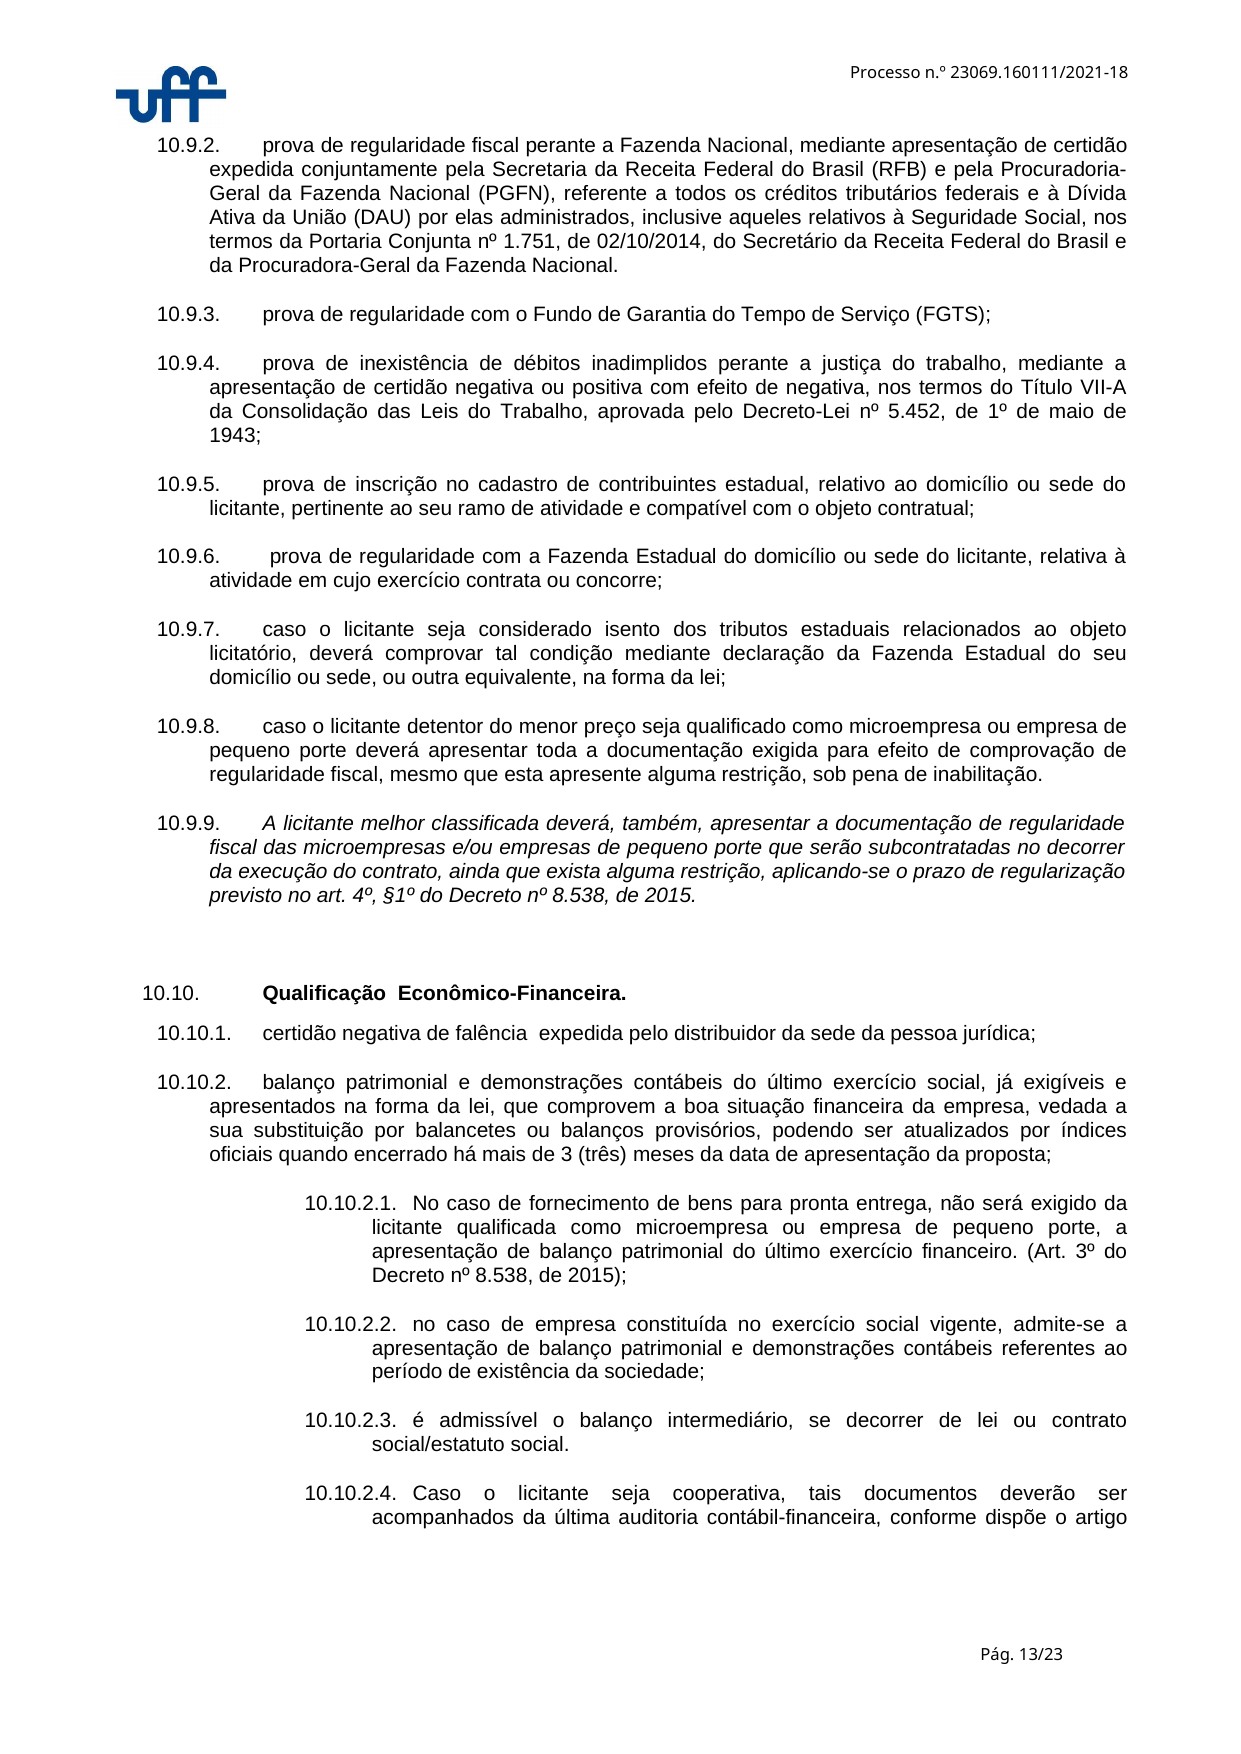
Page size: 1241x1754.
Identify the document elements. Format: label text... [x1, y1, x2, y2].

list é admissível o balanço intermediário, se decorrer de lei ou contrato social/estatuto social. [304, 1408, 1128, 1456]
list prova de inexistência de débitos inadimplidos perante a justiça do trabalho, mediante a apresentação de certidão negativa ou positiva com efeito de negativa, nos termos do Título VII-A da Consolidação das Leis do Trabalho, aprovada pelo Decreto-Lei nº 5.452, de 1º de maio de 1943; [157, 351, 1128, 446]
list prova de inscrição no cadastro de contribuintes estadual, relativo ao domicílio ou sede do licitante, pertinente ao seu ramo de atividade e compatível com o objeto contratual; [157, 471, 1128, 519]
list caso o licitante detentor do menor preço seja qualificado como microempresa ou empresa de pequeno porte deverá apresentar toda a documentação exigida para efeito de comprovação de regularidade fiscal, mesmo que esta apresente alguma restrição, sob pena de inabilitação. [157, 714, 1128, 786]
list caso o licitante seja considerado isento dos tributos estaduais relacionados ao objeto licitatório, deverá comprovar tal condição mediante declaração da Fazenda Estadual do seu domicílio ou sede, ou outra equivalente, na forma da lei; [157, 617, 1128, 689]
picture [114, 66, 227, 128]
list certidão negativa de falência expedida pelo distribuidor da sede da pessoa jurídica; [157, 1021, 1128, 1045]
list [304, 1481, 1128, 1529]
list no caso de empresa constituída no exercício social vigente, admite-se a apresentação de balanço patrimonial e demonstrações contábeis referentes ao período de existência da sociedade; [304, 1311, 1128, 1383]
list Qualificação Econômico-Financeira. [142, 981, 1128, 1005]
list prova de regularidade com a Fazenda Estadual do domicílio ou sede do licitante, relativa à atividade em cujo exercício contrata ou concorre; [157, 544, 1128, 592]
list prova de regularidade fiscal perante a Fazenda Nacional, mediante apresentação de certidão expedida conjuntamente pela Secretaria da Receita Federal do Brasil (RFB) e pela Procuradoria-Geral da Fazenda Nacional (PGFN), referente a todos os créditos tributários federais e à Dívida Ativa da União (DAU) por elas administrados, inclusive aqueles relativos à Seguridade Social, nos termos da Portaria Conjunta nº 1.751, de 02/10/2014, do Secretário da Receita Federal do Brasil e da Procuradora-Geral da Fazenda Nacional. [157, 133, 1128, 277]
list balanço patrimonial e demonstrações contábeis do último exercício social, já exigíveis e apresentados na forma da lei, que comprovem a boa situação financeira da empresa, vedada a sua substituição por balancetes ou balanços provisórios, podendo ser atualizados por índices oficiais quando encerrado há mais de 3 (três) meses da data de apresentação da proposta; [157, 1070, 1128, 1166]
list prova de regularidade com o Fundo de Garantia do Tempo de Serviço (FGTS); [157, 302, 1128, 326]
list No caso de fornecimento de bens para pronta entrega, não será exigido da licitante qualificada como microempresa ou empresa de pequeno porte, a apresentação de balanço patrimonial do último exercício financeiro. (Art. 3º do Decreto nº 8.538, de 2015); [304, 1191, 1128, 1286]
list A licitante melhor classificada deverá, também, apresentar a documentação de regularidade fiscal das microempresas e/ou empresas de pequeno porte que serão subcontratadas no decorrer da execução do contrato, ainda que exista alguma restrição, aplicando-se o prazo de regularização previsto no art. 4º, §1º do Decreto nº 8.538, de 2015. [157, 811, 1128, 907]
